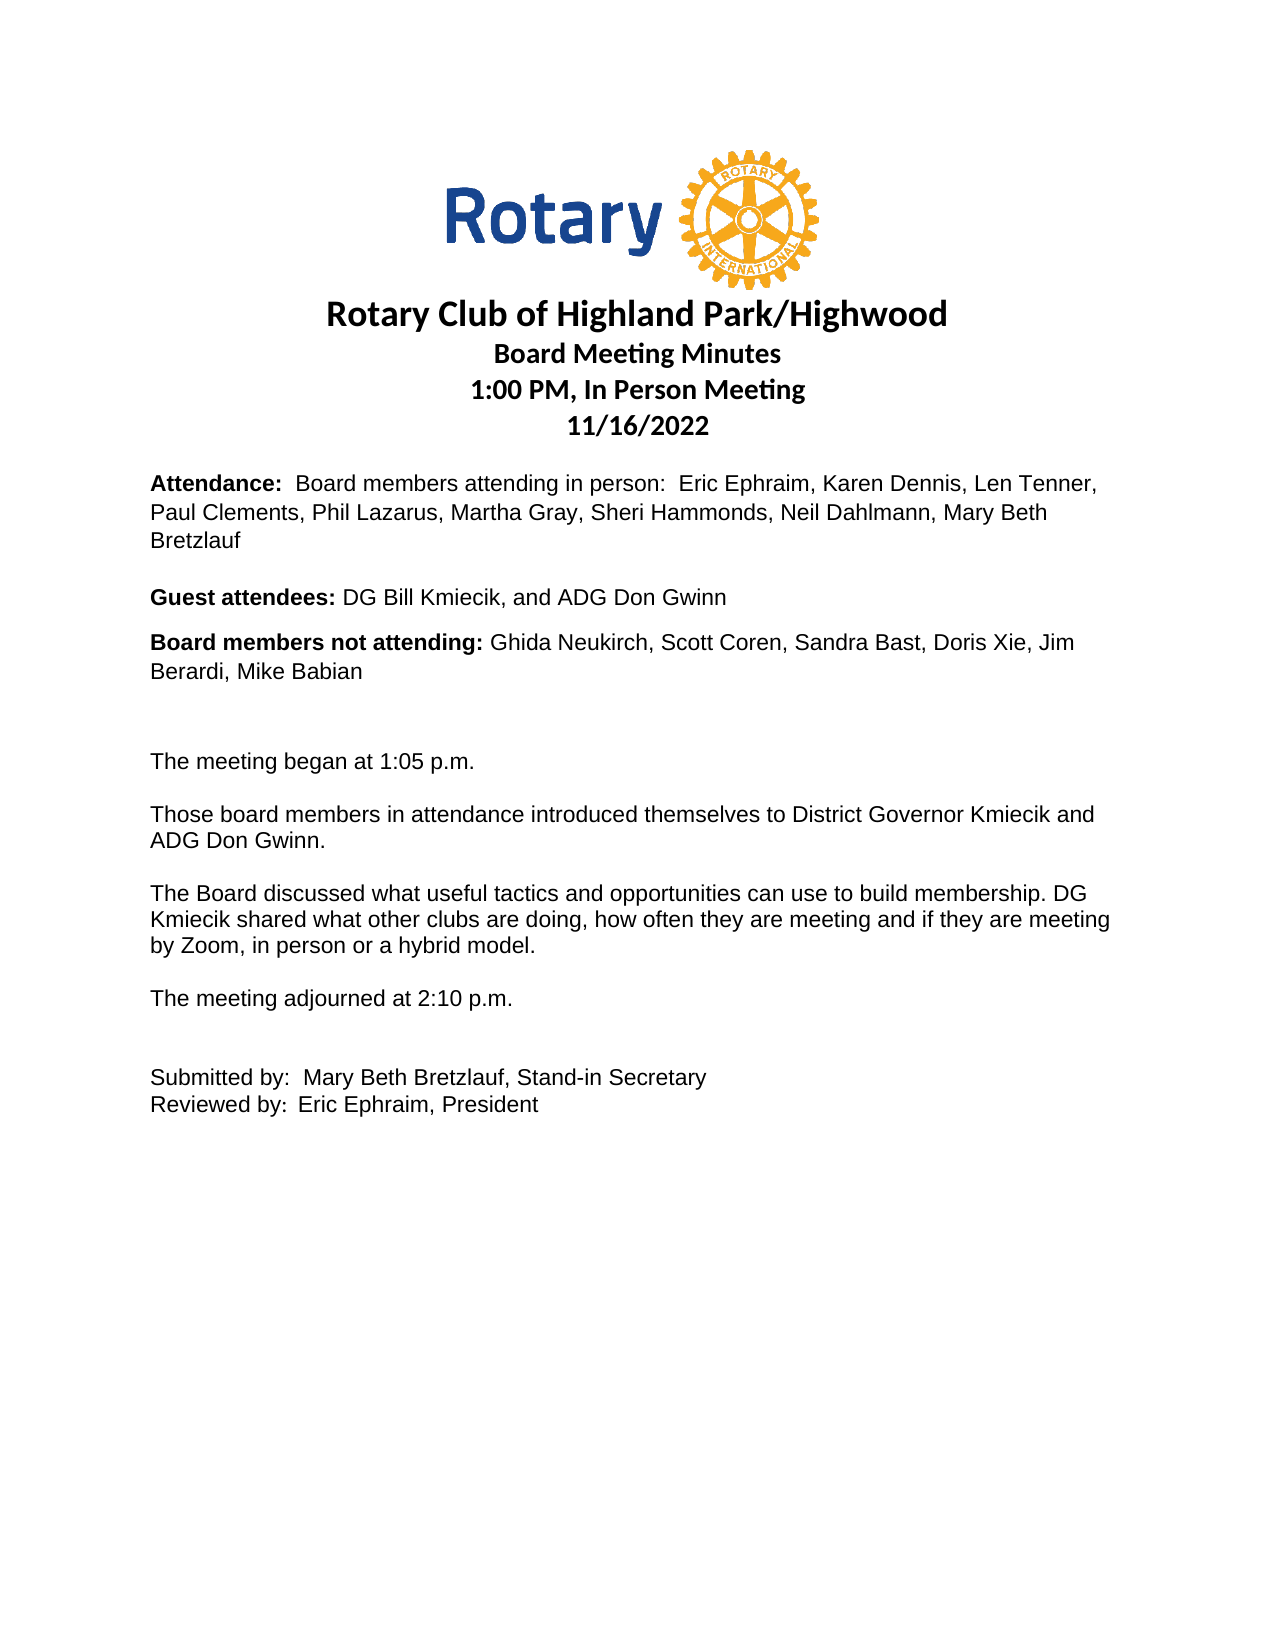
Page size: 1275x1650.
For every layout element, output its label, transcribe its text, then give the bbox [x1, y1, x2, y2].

text The meeting began at 1:05 p.m. [150, 748, 1125, 774]
text The meeting adjourned at 2:10 p.m. [150, 985, 1125, 1011]
text 1:00 PM, In Person Meeting [150, 371, 1125, 407]
text Those board members in attendance introduced themselves to District Governor Kmiecik and ADG Don Gwinn. [150, 801, 1125, 853]
text Board Meeting Minutes [150, 336, 1125, 371]
list Guest attendees: DG Bill Kmiecik, and ADG Don Gwinn [150, 584, 1125, 611]
text Board members not attending: Ghida Neukirch, Scott Coren, Sandra Bast, Doris Xie, Jim Berardi, Mike Babian [150, 629, 1125, 684]
text The Board discussed what useful tactics and opportunities can use to build membership. DG Kmiecik shared what other clubs are doing, how often they are meeting and if they are meeting by Zoom, in person or a hybrid model. [150, 880, 1125, 959]
text Submitted by: Mary Beth Bretzlauf, Stand-in Secretary [150, 1064, 1125, 1091]
text 11/16/2022 [150, 407, 1125, 442]
picture [446, 150, 819, 290]
list Attendance: Board members attending in person: Eric Ephraim, Karen Dennis, Len Tenner, Paul Clements, Phil Lazarus, Martha Gray, Sheri Hammonds, Neil Dahlmann, Mary Beth Bretzlauf [150, 470, 1125, 554]
text Reviewed by: Eric Ephraim, President [150, 1091, 1125, 1118]
